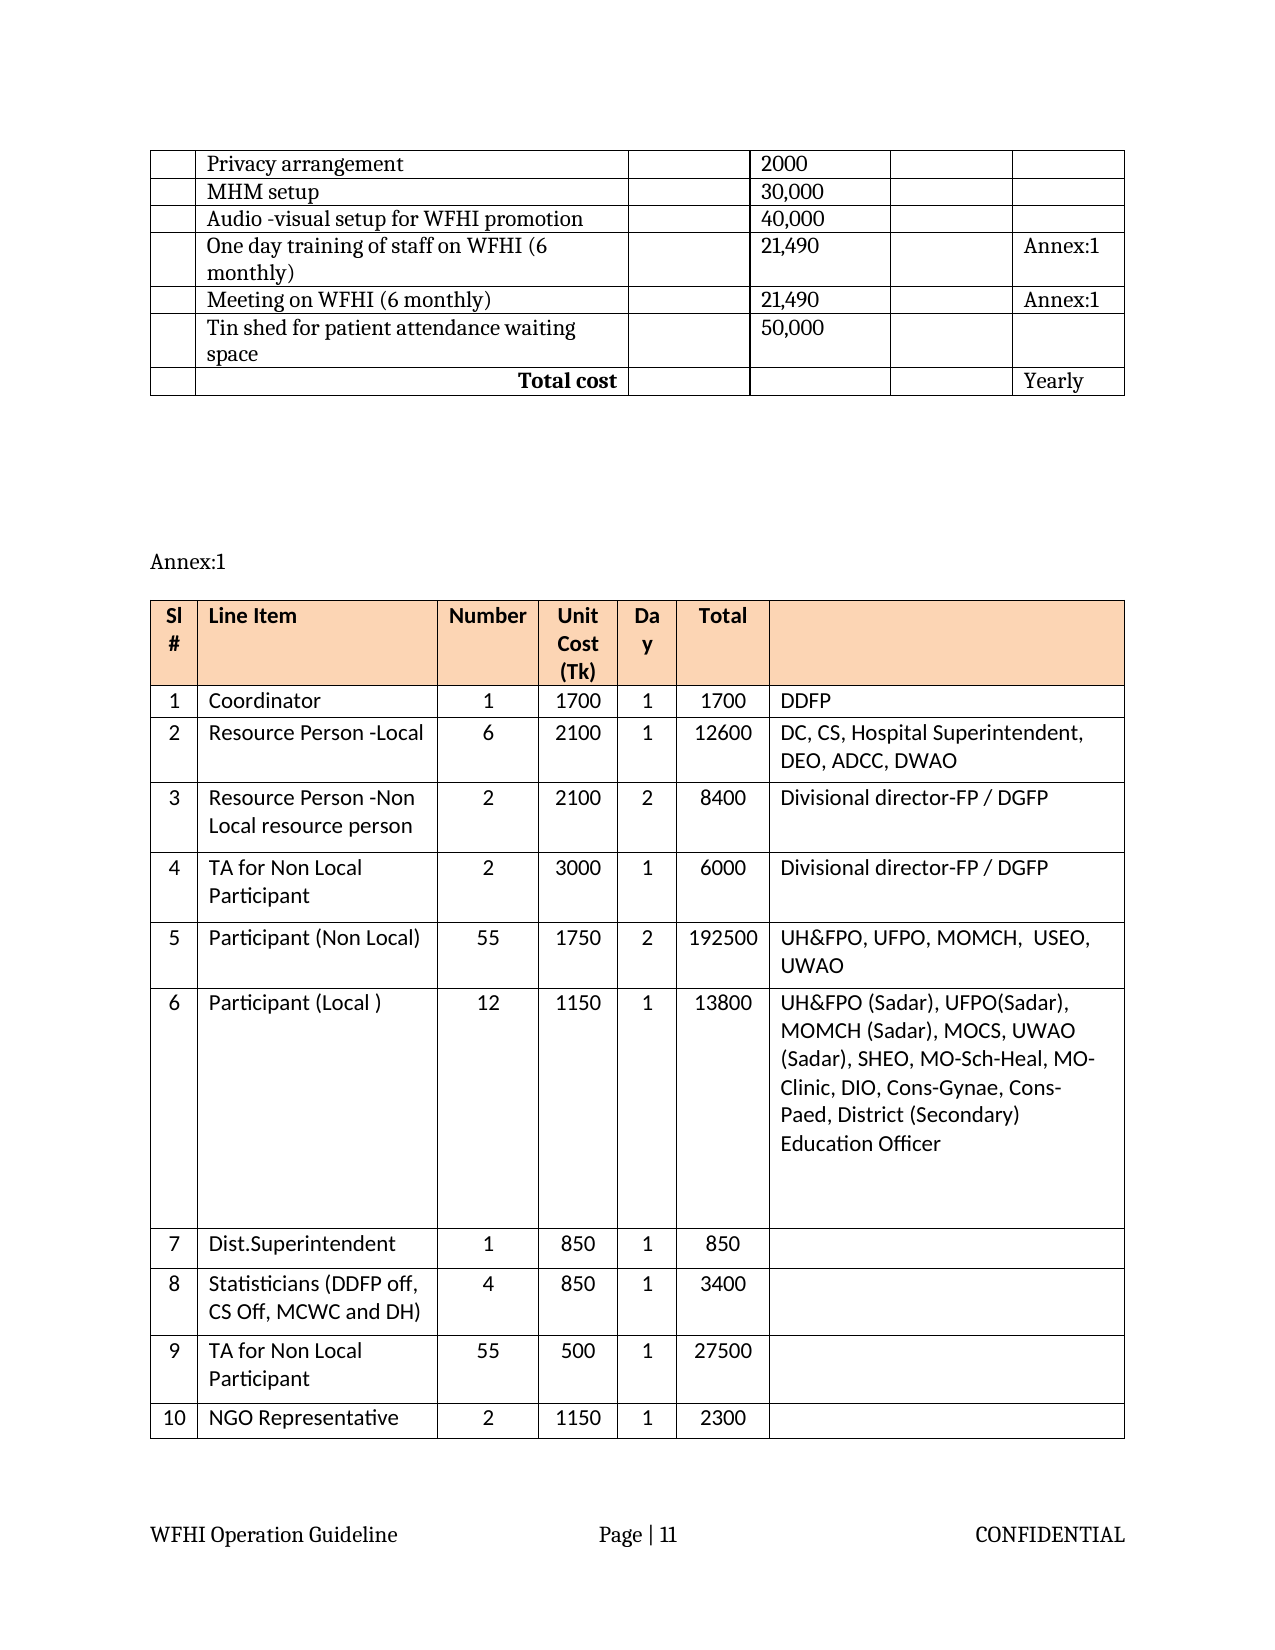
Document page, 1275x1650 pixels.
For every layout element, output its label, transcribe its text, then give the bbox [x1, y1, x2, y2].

table_cell Resource Person -Non Local resource person [198, 783, 437, 852]
table_cell [151, 314, 195, 367]
table_cell 55 [438, 923, 538, 987]
table_cell 6000 [677, 853, 769, 922]
table_cell 2 [618, 923, 676, 987]
table_cell 27500 [677, 1336, 769, 1402]
table_cell 1 [618, 1336, 676, 1402]
table_cell 192500 [677, 923, 769, 987]
table_cell MHM setup [196, 179, 628, 205]
table_cell One day training of staff on WFHI (6 monthly) [196, 233, 628, 286]
table_cell DC, CS, Hospital Superintendent, DEO, ADCC, DWAO [770, 718, 1124, 782]
table_cell UH&FPO (Sadar), UFPO(Sadar), MOMCH (Sadar), MOCS, UWAO (Sadar), SHEO, MO-Sch-Heal, MO-Clinic, DIO, Cons-Gynae, Cons- Paed, District (Secondary) Education Officer [770, 989, 1124, 1228]
table_cell 1750 [539, 923, 617, 987]
table_cell Divisional director-FP / DGFP [770, 783, 1124, 852]
table_cell 30,000 [751, 179, 890, 205]
table_header [770, 601, 1124, 685]
table_cell Meeting on WFHI (6 monthly) [196, 287, 628, 313]
table_cell 6 [151, 989, 197, 1228]
table_cell [770, 1229, 1124, 1268]
table_cell 50,000 [751, 314, 890, 367]
table_cell [151, 233, 195, 286]
table_cell [891, 206, 1012, 232]
table_cell 850 [539, 1269, 617, 1335]
table_cell [1013, 151, 1124, 177]
table_cell 12600 [677, 718, 769, 782]
table_header Total [677, 601, 769, 685]
table_cell 1 [618, 989, 676, 1228]
table_cell 13800 [677, 989, 769, 1228]
table_cell [770, 1404, 1124, 1438]
table_cell 9 [151, 1336, 197, 1402]
table_cell 2000 [751, 151, 890, 177]
table_cell [629, 151, 749, 177]
table_cell 2 [438, 853, 538, 922]
table_cell [1013, 314, 1124, 367]
table_cell 3000 [539, 853, 617, 922]
table_cell Audio -visual setup for WFHI promotion [196, 206, 628, 232]
table_cell [629, 314, 749, 367]
table_cell Annex:1 [1013, 287, 1124, 313]
table_cell TA for Non Local Participant [198, 853, 437, 922]
table_cell 1 [438, 1229, 538, 1268]
table_cell Participant (Non Local) [198, 923, 437, 987]
table_cell 2100 [539, 783, 617, 852]
table_cell 1 [618, 1269, 676, 1335]
table_cell 4 [438, 1269, 538, 1335]
table_cell 6 [438, 718, 538, 782]
table_cell Privacy arrangement [196, 151, 628, 177]
table_cell TA for Non Local Participant [198, 1336, 437, 1402]
table_cell 1 [151, 686, 197, 717]
table_cell 1 [618, 853, 676, 922]
table_cell Resource Person -Local [198, 718, 437, 782]
table_cell [629, 179, 749, 205]
table_cell UH&FPO, UFPO, MOMCH, USEO, UWAO [770, 923, 1124, 987]
table_cell 1 [438, 686, 538, 717]
table_cell 500 [539, 1336, 617, 1402]
table_cell [770, 1269, 1124, 1335]
table_header Number [438, 601, 538, 685]
table_cell Tin shed for patient attendance waiting space [196, 314, 628, 367]
table_cell Dist.Superintendent [198, 1229, 437, 1268]
table_cell 8400 [677, 783, 769, 852]
table_cell [151, 179, 195, 205]
table_cell [151, 206, 195, 232]
table_cell 2 [618, 783, 676, 852]
table_cell [1013, 179, 1124, 205]
table_cell Statisticians (DDFP off, CS Off, MCWC and DH) [198, 1269, 437, 1335]
table_cell 5 [151, 923, 197, 987]
table_cell 7 [151, 1229, 197, 1268]
table_cell [770, 1336, 1124, 1402]
table_cell Coordinator [198, 686, 437, 717]
table_cell [629, 368, 749, 394]
table_cell 12 [438, 989, 538, 1228]
table_cell 3400 [677, 1269, 769, 1335]
table_cell 2 [438, 783, 538, 852]
table_cell 1150 [539, 989, 617, 1228]
table_cell 850 [539, 1229, 617, 1268]
table_cell [891, 368, 1012, 394]
table_cell [629, 287, 749, 313]
table_header Unit Cost (Tk) [539, 601, 617, 685]
table_cell 1 [618, 686, 676, 717]
table_cell NGO Representative [198, 1404, 437, 1438]
table_cell 40,000 [751, 206, 890, 232]
table_cell 8 [151, 1269, 197, 1335]
table_cell [1013, 206, 1124, 232]
table_cell 1 [618, 1404, 676, 1438]
table_cell 2 [438, 1404, 538, 1438]
table_cell 1 [618, 718, 676, 782]
table_header Day [618, 601, 676, 685]
table_cell [891, 233, 1012, 286]
table_cell DDFP [770, 686, 1124, 717]
table_cell 850 [677, 1229, 769, 1268]
table_cell [151, 368, 195, 394]
text Annex:1 [150, 549, 1125, 575]
table_cell Total cost [196, 368, 628, 394]
table_cell 2100 [539, 718, 617, 782]
table_cell [629, 233, 749, 286]
table_cell [891, 287, 1012, 313]
table_cell 3 [151, 783, 197, 852]
table_cell 2300 [677, 1404, 769, 1438]
table_cell [151, 151, 195, 177]
table_cell 55 [438, 1336, 538, 1402]
table_cell [891, 151, 1012, 177]
table_cell 1 [618, 1229, 676, 1268]
table_header Line Item [198, 601, 437, 685]
table_cell Participant (Local ) [198, 989, 437, 1228]
table_cell 1700 [677, 686, 769, 717]
table_cell [891, 314, 1012, 367]
table_cell 10 [151, 1404, 197, 1438]
table_cell Yearly [1013, 368, 1124, 394]
table_cell Divisional director-FP / DGFP [770, 853, 1124, 922]
table_cell [751, 368, 890, 394]
table_cell Annex:1 [1013, 233, 1124, 286]
table_header Sl # [151, 601, 197, 685]
table_cell [151, 287, 195, 313]
table_cell 21,490 [751, 287, 890, 313]
table_cell 1700 [539, 686, 617, 717]
table_cell 4 [151, 853, 197, 922]
table_cell 21,490 [751, 233, 890, 286]
table_cell 1150 [539, 1404, 617, 1438]
table_cell [629, 206, 749, 232]
table_cell [891, 179, 1012, 205]
table_cell 2 [151, 718, 197, 782]
